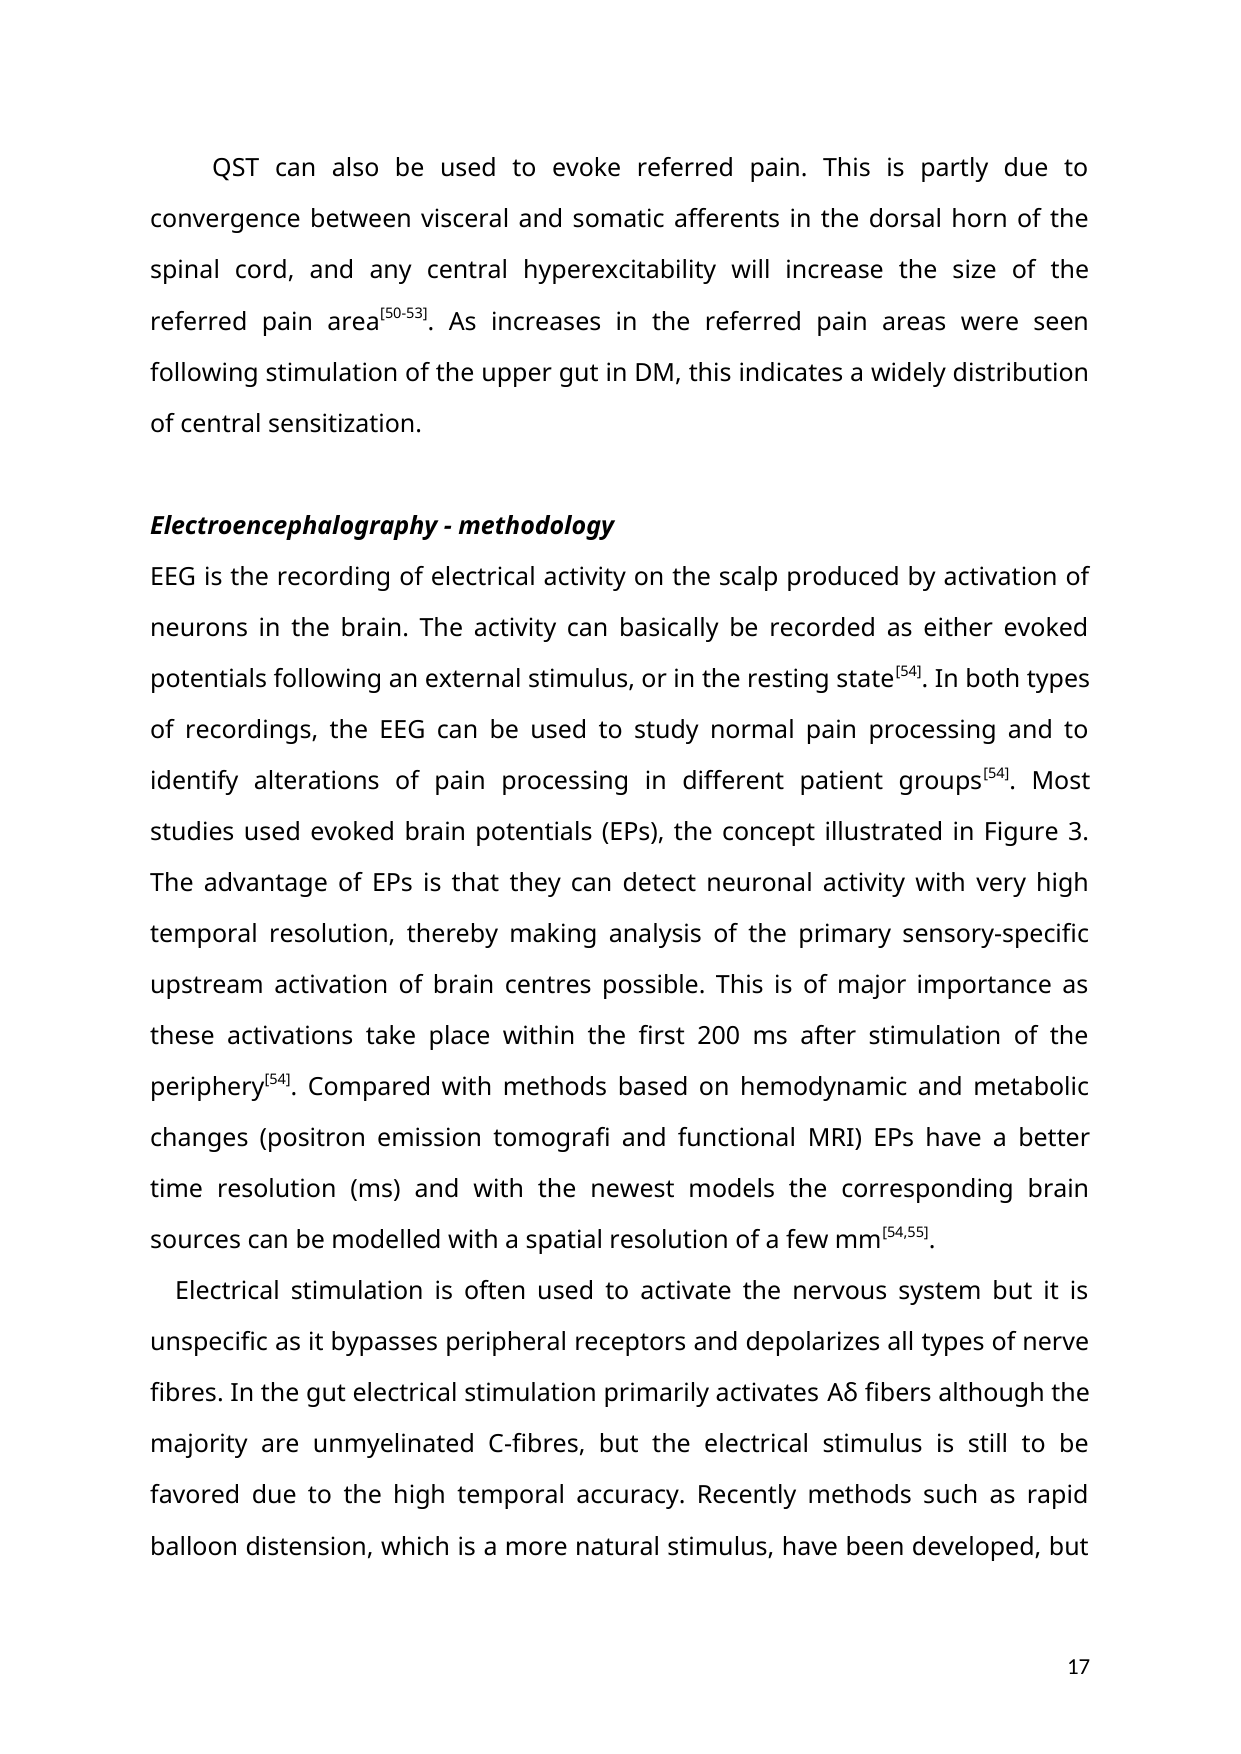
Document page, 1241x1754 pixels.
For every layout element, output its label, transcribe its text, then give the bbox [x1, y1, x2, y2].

text Electroencephalography - methodology [150, 507, 1090, 541]
text EEG is the recording of electrical activity on the scalp produced by activation of neurons in the brain. The activity can basically be recorded as either evoked potentials following an external stimulus, or in the resting state[54]. In both types of recordings, the EEG can be used to study normal pain processing and to identify alterations of pain processing in different patient groups[54]. Most studies used evoked brain potentials (EPs), the concept illustrated in Figure 3. The advantage of EPs is that they can detect neuronal activity with very high temporal resolution, thereby making analysis of the primary sensory-specific upstream activation of brain centres possible. This is of major importance as these activations take place within the first 200 ms after stimulation of the periphery[54]. Compared with methods based on hemodynamic and metabolic changes (positron emission tomografi and functional MRI) EPs have a better time resolution (ms) and with the newest models the corresponding brain sources can be modelled with a spatial resolution of a few mm[54,55]. [150, 558, 1090, 1256]
text QST can also be used to evoke referred pain. This is partly due to convergence between visceral and somatic afferents in the dorsal horn of the spinal cord, and any central hyperexcitability will increase the size of the referred pain area[50-53]. As increases in the referred pain areas were seen following stimulation of the upper gut in DM, this indicates a widely distribution of central sensitization. [150, 150, 1090, 439]
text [150, 1273, 1090, 1562]
